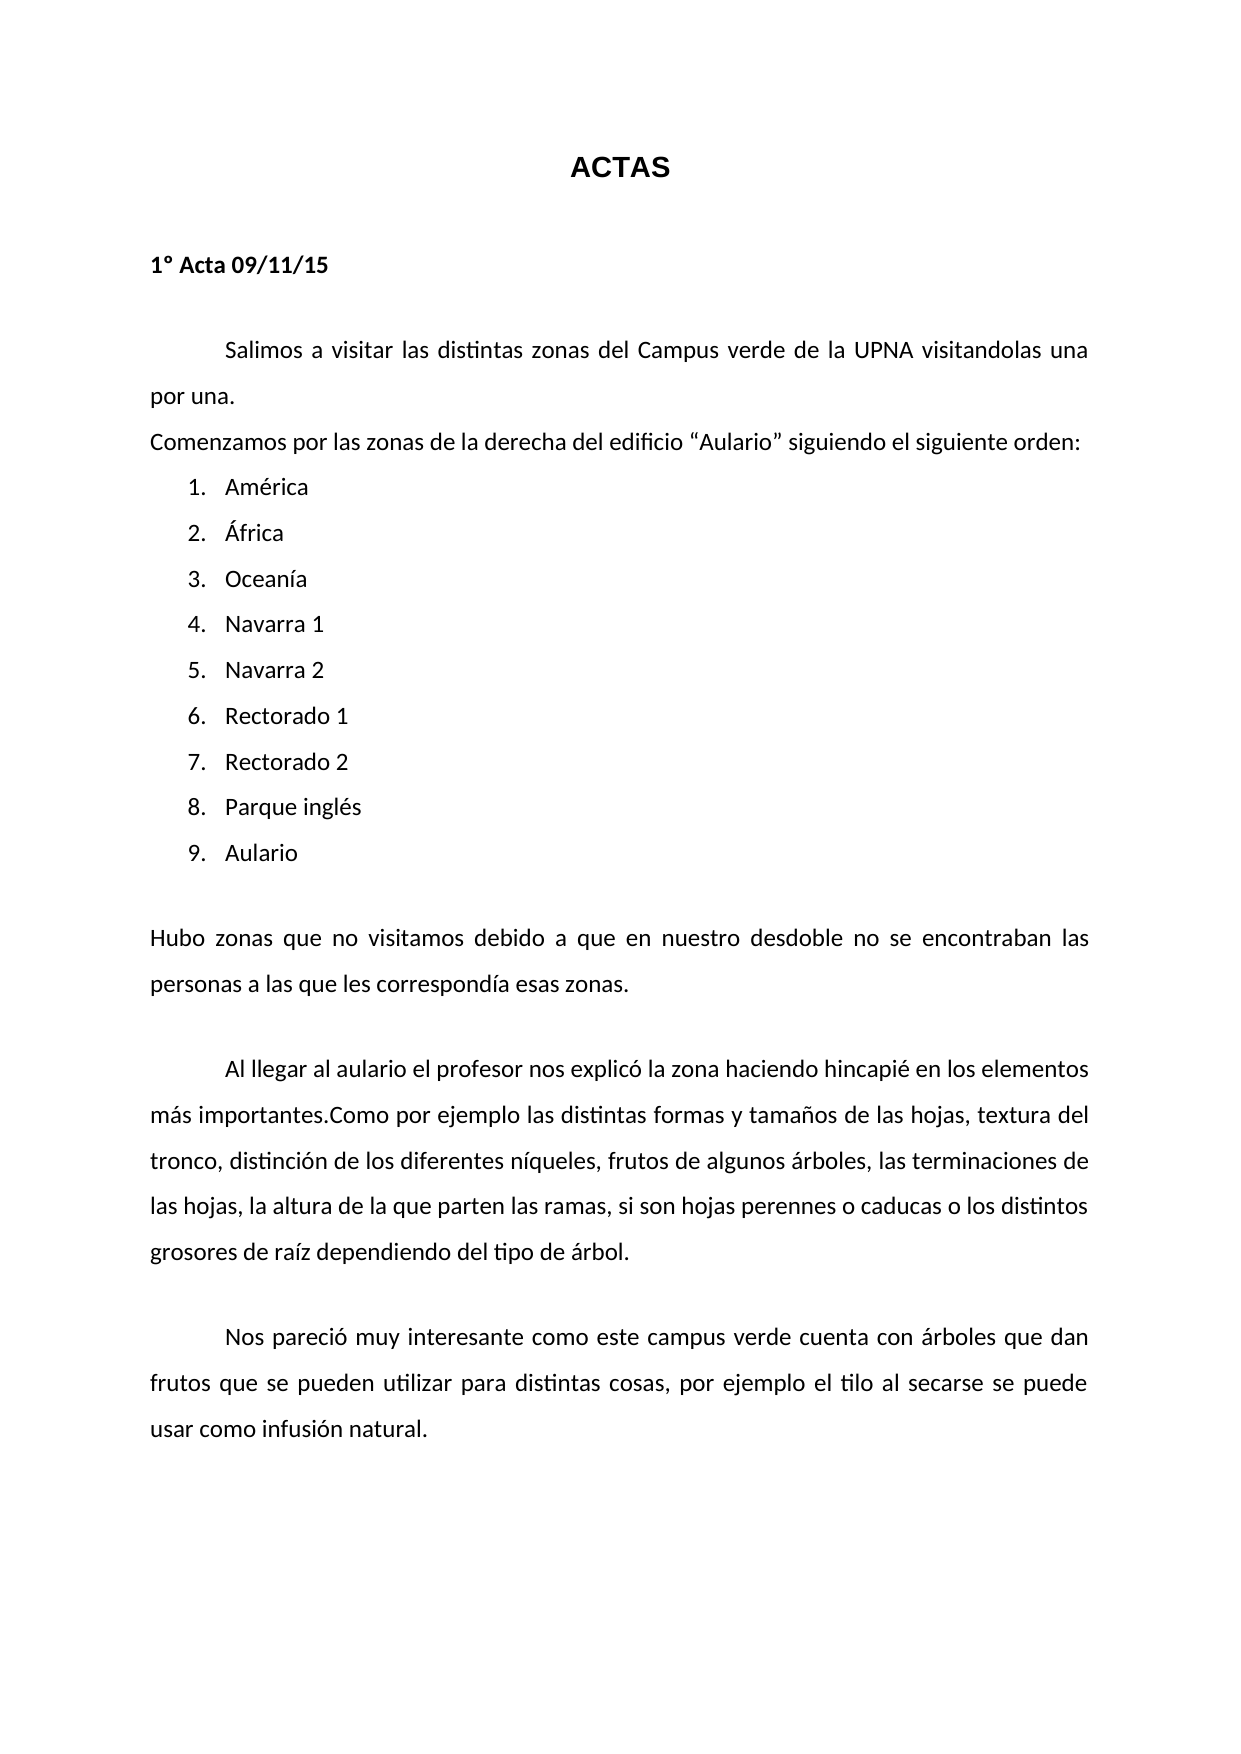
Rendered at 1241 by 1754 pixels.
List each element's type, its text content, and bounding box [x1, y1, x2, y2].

list Rectorado 2 [187, 746, 1090, 776]
list África [187, 517, 1090, 548]
list Aulario [187, 837, 1090, 868]
text Al llegar al aulario el profesor nos explicó la zona haciendo hincapié en los elementos más importantes.Como por ejemplo las distintas formas y tamaños de las hojas, textura del tronco, distinción de los diferentes níqueles, frutos de algunos árboles, las terminaciones de las hojas, la altura de la que parten las ramas, si son hojas perennes o caducas o los distintos grosores de raíz dependiendo del tipo de árbol. [150, 1053, 1090, 1267]
text Comenzamos por las zonas de la derecha del edificio “Aulario” siguiendo el siguiente orden: [150, 426, 1090, 456]
text Hubo zonas que no visitamos debido a que en nuestro desdoble no se encontraban las personas a las que les correspondía esas zonas. [150, 922, 1090, 999]
list Navarra 1 [187, 608, 1090, 639]
list Rectorado 1 [187, 700, 1090, 731]
list Parque inglés [187, 791, 1090, 822]
text ACTAS [150, 150, 1090, 183]
list Navarra 2 [187, 654, 1090, 685]
text Nos pareció muy interesante como este campus verde cuenta con árboles que dan frutos que se pueden utilizar para distintas cosas, por ejemplo el tilo al secarse se puede usar como infusión natural. [150, 1321, 1090, 1443]
list América [187, 471, 1090, 502]
list Oceanía [187, 563, 1090, 593]
text Salimos a visitar las distintas zonas del Campus verde de la UPNA visitandolas una por una. [150, 334, 1090, 410]
text 1º Acta 09/11/15 [150, 249, 1090, 279]
